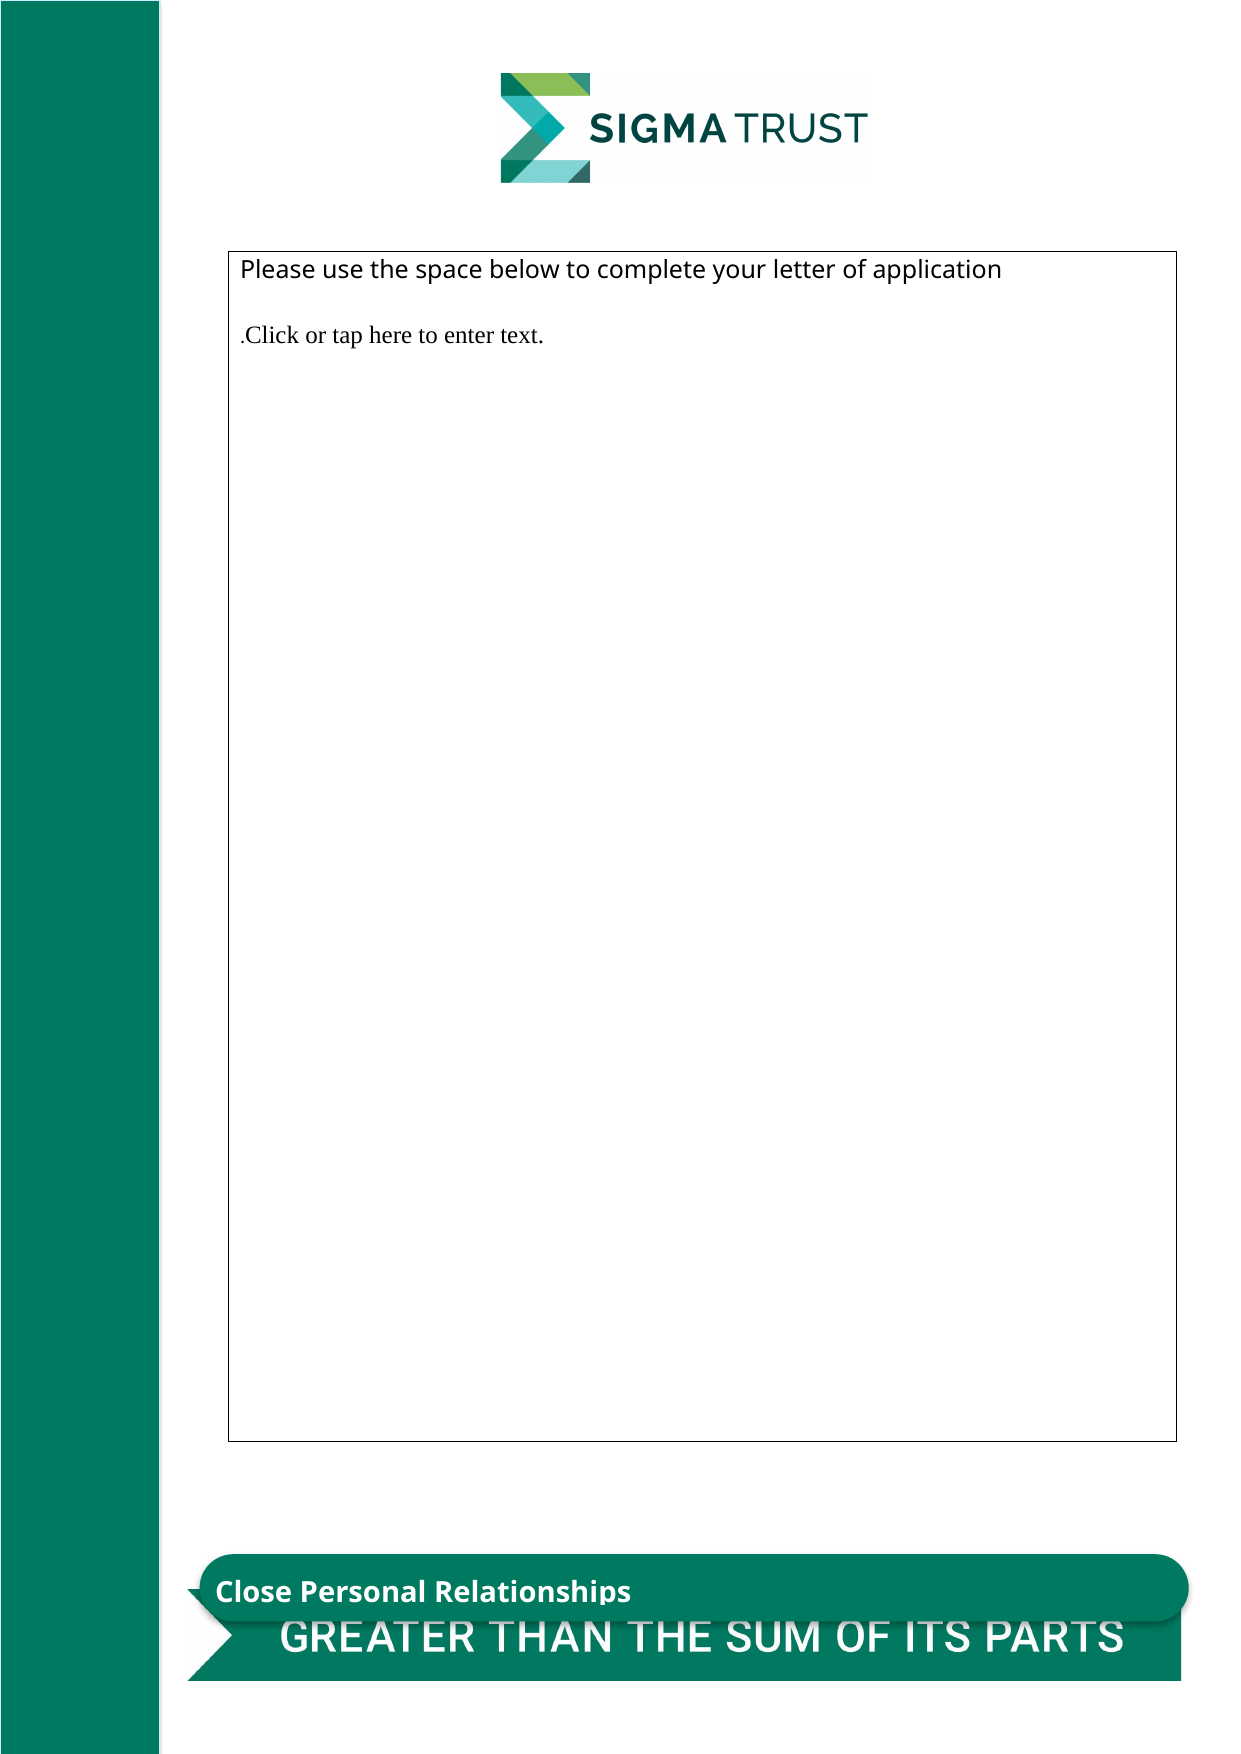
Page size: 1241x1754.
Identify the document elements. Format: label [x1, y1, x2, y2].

picture [500, 73, 868, 183]
picture [187, 1589, 1182, 1681]
